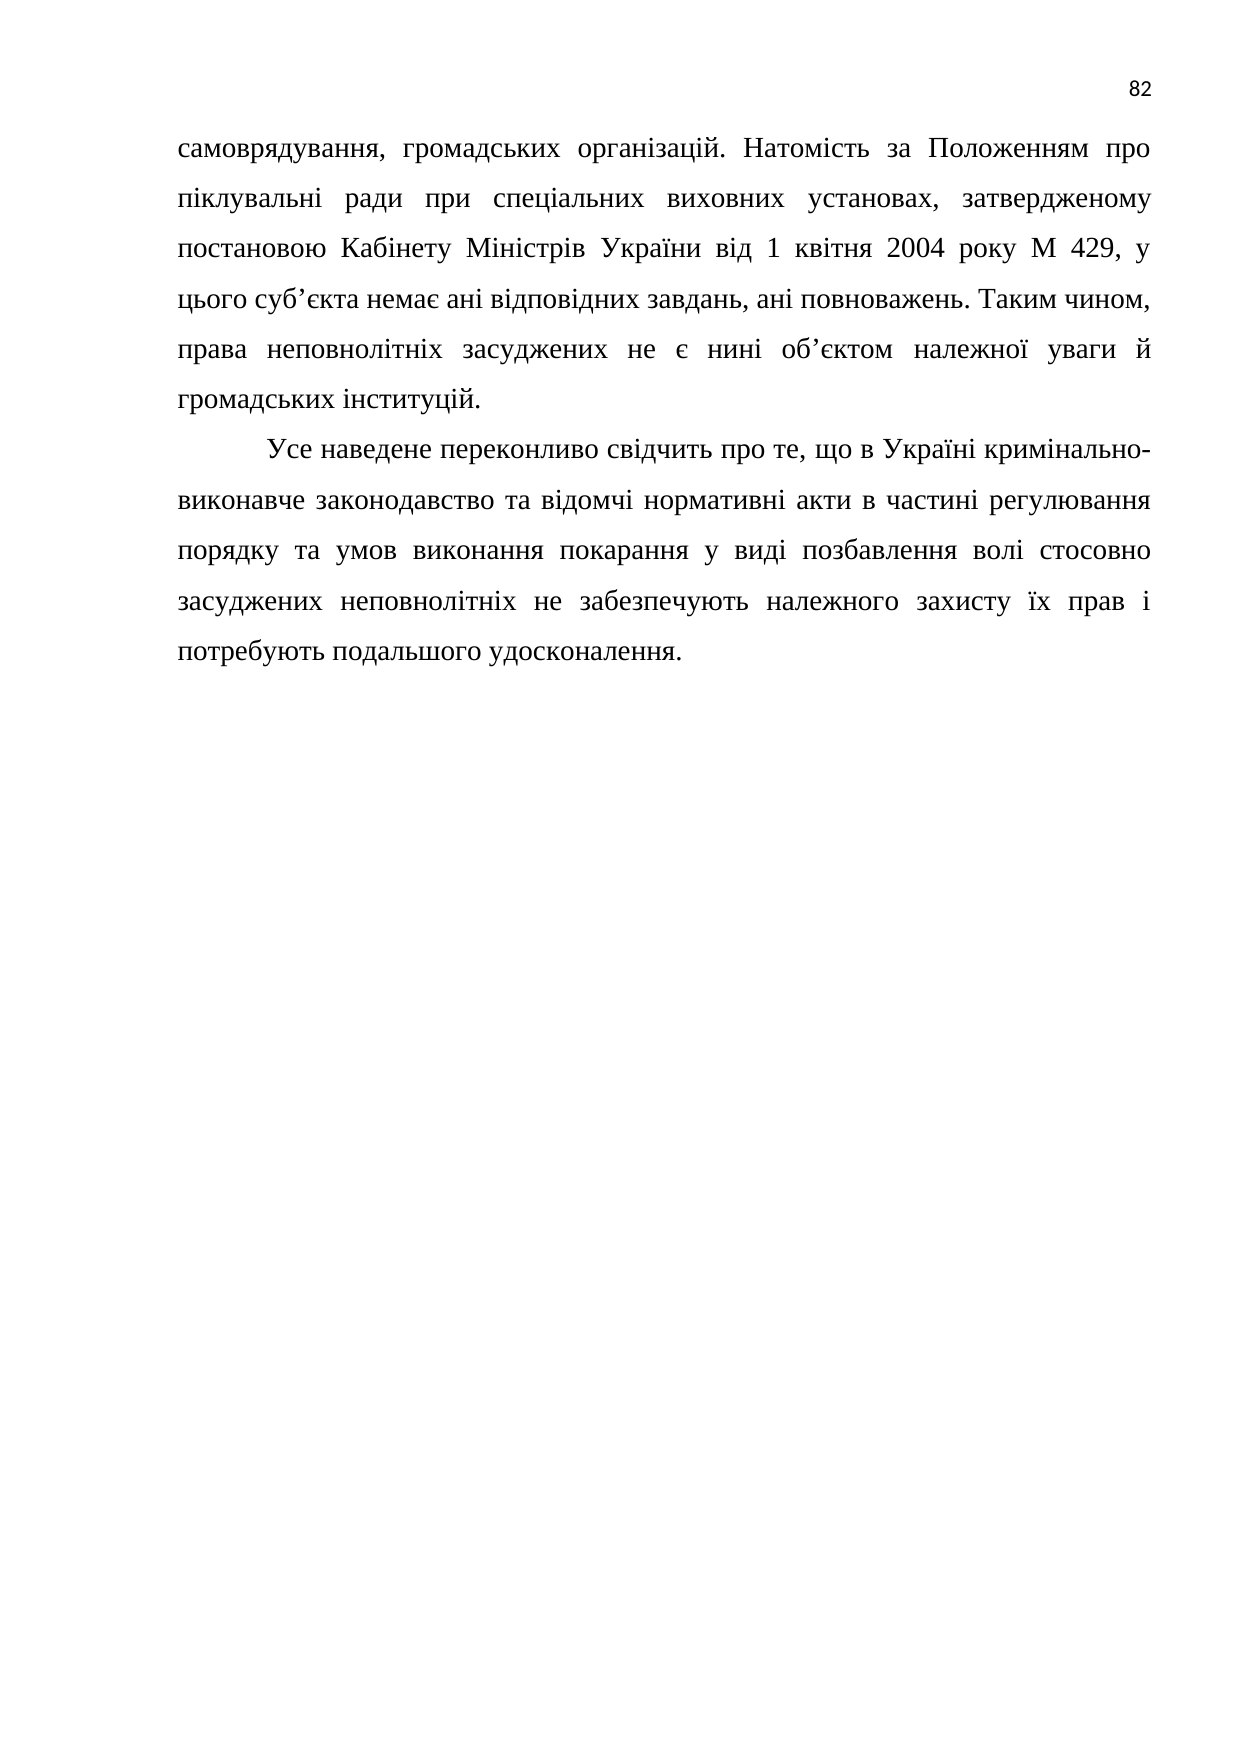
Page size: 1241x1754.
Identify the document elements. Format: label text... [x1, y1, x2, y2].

text Усе наведене переконливо свідчить про те, що в Україні кримінально- виконавче законодавство та відомчі нормативні акти в частині регулювання порядку та умов виконання покарання у виді позбавлення волі стосовно засуджених неповнолітніх не забезпечують належного захисту їх прав і потребують подальшого удосконалення. [177, 432, 1152, 666]
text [177, 130, 1152, 415]
